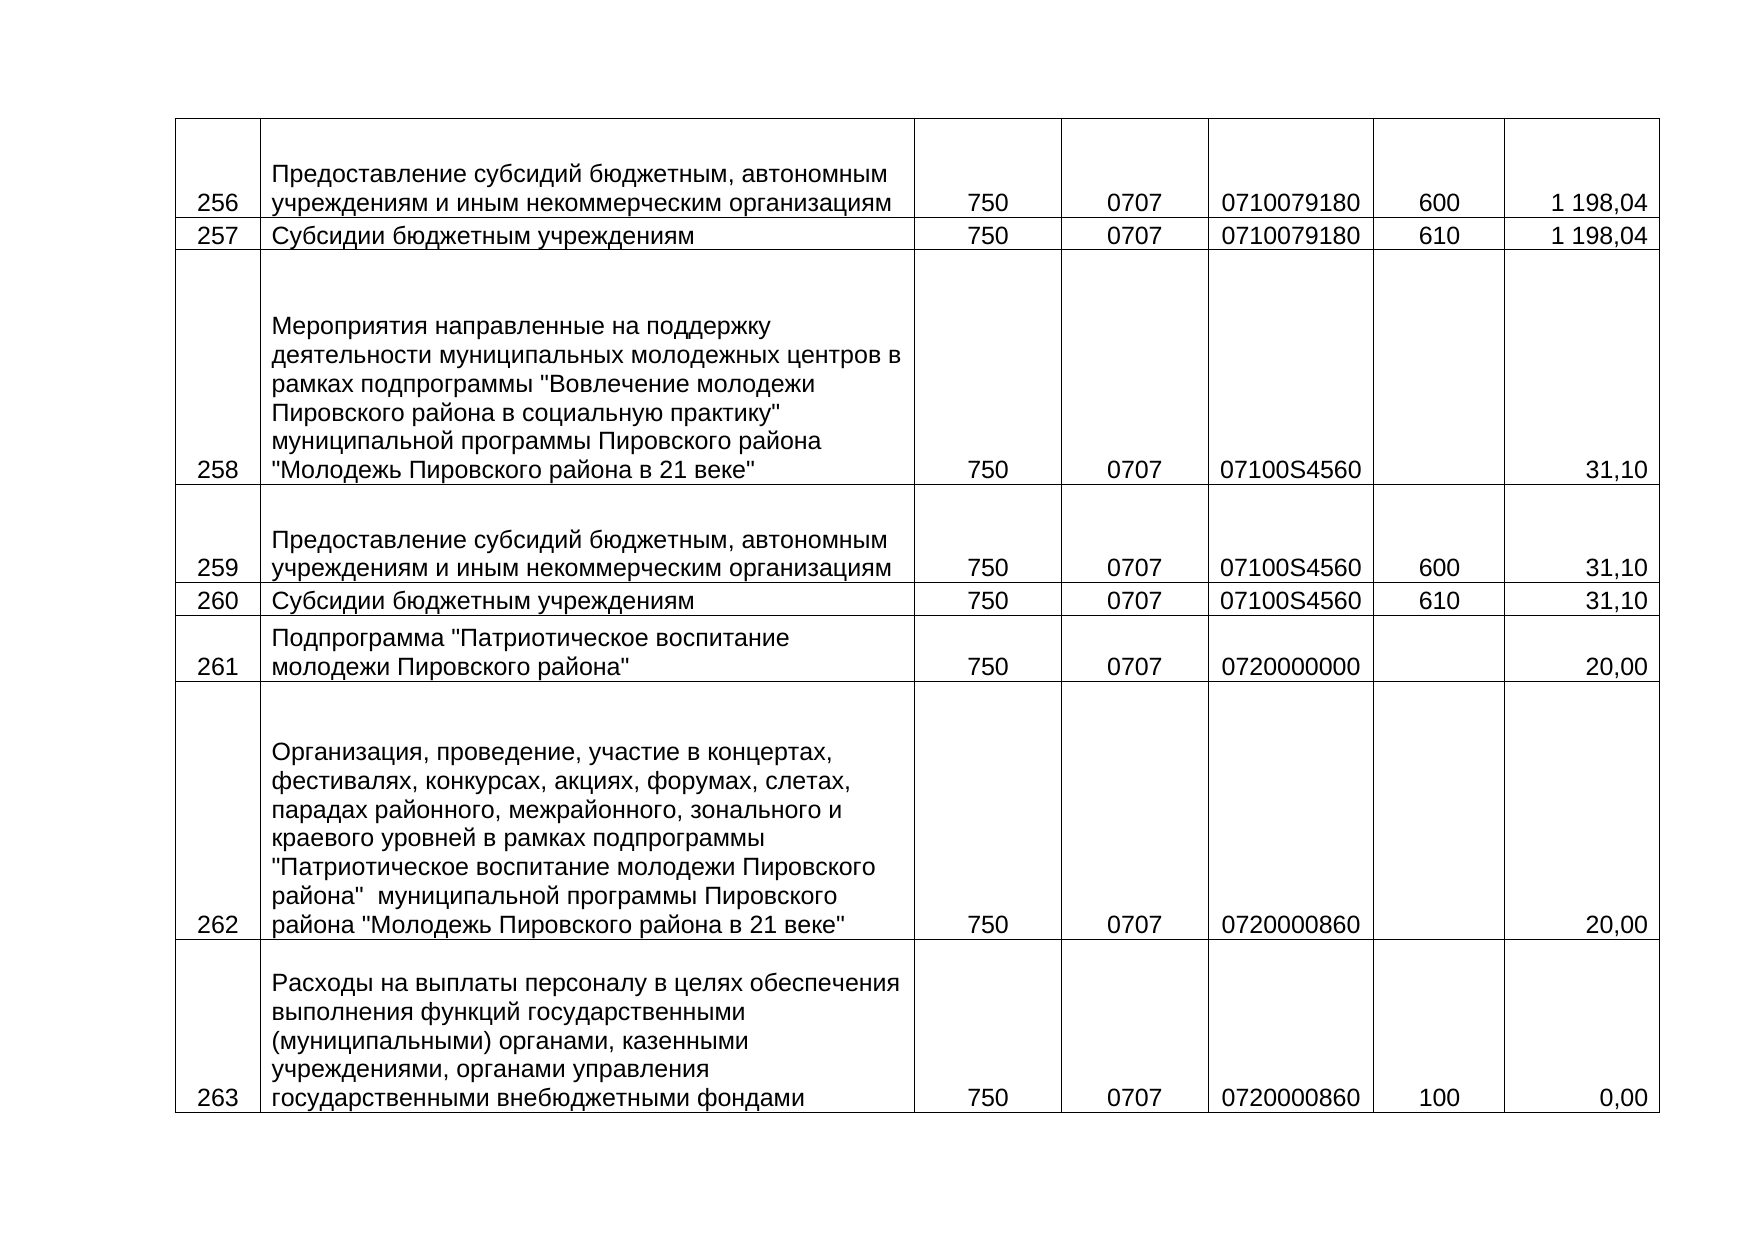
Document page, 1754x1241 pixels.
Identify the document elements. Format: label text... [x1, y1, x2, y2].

table_cell [1374, 616, 1504, 681]
table_cell Мероприятия направленные на поддержку деятельности муниципальных молодежных центров в рамках подпрограммы "Вовлечение молодежи Пировского района в социальную практику" муниципальной программы Пировского района "Молодежь Пировского района в 21 веке" [261, 250, 914, 484]
table_cell 1 198,04 [1505, 119, 1659, 217]
table_cell 0707 [1062, 485, 1208, 582]
table_cell 0710079180 [1209, 218, 1373, 249]
table_cell Субсидии бюджетным учреждениям [261, 218, 914, 249]
table_cell 0710079180 [1209, 119, 1373, 217]
table_cell 259 [176, 485, 260, 582]
table_cell 610 [1374, 218, 1504, 249]
table_cell 07100S4560 [1209, 485, 1373, 582]
table_cell 262 [176, 682, 260, 938]
table_cell 750 [915, 940, 1061, 1112]
table_cell [1374, 682, 1504, 938]
table_cell 260 [176, 583, 260, 615]
table_cell 0,00 [1505, 940, 1659, 1112]
table_cell Предоставление субсидий бюджетным, автономным учреждениям и иным некоммерческим организациям [261, 119, 914, 217]
table_cell 600 [1374, 485, 1504, 582]
table_cell Субсидии бюджетным учреждениям [261, 583, 914, 615]
table_cell 0720000860 [1209, 682, 1373, 938]
table_cell 750 [915, 218, 1061, 249]
table_cell 258 [176, 250, 260, 484]
table_cell 20,00 [1505, 682, 1659, 938]
table_cell Подпрограмма "Патриотическое воспитание молодежи Пировского района" [261, 616, 914, 681]
table_cell 0707 [1062, 940, 1208, 1112]
table_cell 20,00 [1505, 616, 1659, 681]
table_cell 750 [915, 616, 1061, 681]
table_cell 31,10 [1505, 583, 1659, 615]
table_cell 610 [1374, 583, 1504, 615]
table_cell 263 [176, 940, 260, 1112]
table_cell 1 198,04 [1505, 218, 1659, 249]
table_cell 750 [915, 485, 1061, 582]
table_cell 31,10 [1505, 485, 1659, 582]
table_cell 0720000860 [1209, 940, 1373, 1112]
table_cell 0707 [1062, 119, 1208, 217]
table_cell Предоставление субсидий бюджетным, автономным учреждениям и иным некоммерческим организациям [261, 485, 914, 582]
table_cell 0707 [1062, 583, 1208, 615]
table_cell 0707 [1062, 250, 1208, 484]
table_cell 0707 [1062, 218, 1208, 249]
table_cell 100 [1374, 940, 1504, 1112]
table_cell 07100S4560 [1209, 250, 1373, 484]
table_cell 0720000000 [1209, 616, 1373, 681]
table_cell 31,10 [1505, 250, 1659, 484]
table_cell 750 [915, 682, 1061, 938]
table_cell 0707 [1062, 616, 1208, 681]
table_cell 07100S4560 [1209, 583, 1373, 615]
table_cell 257 [176, 218, 260, 249]
table_cell Организация, проведение, участие в концертах, фестивалях, конкурсах, акциях, форумах, слетах, парадах районного, межрайонного, зонального и краевого уровней в рамках подпрограммы "Патриотическое воспитание молодежи Пировского района" муниципальной программы Пировского района "Молодежь Пировского района в 21 веке" [261, 682, 914, 938]
table_cell 750 [915, 583, 1061, 615]
table_cell [1374, 250, 1504, 484]
table_cell Расходы на выплаты персоналу в целях обеспечения выполнения функций государственными (муниципальными) органами, казенными учреждениями, органами управления государственными внебюджетными фондами [261, 940, 914, 1112]
table_cell 750 [915, 250, 1061, 484]
table_cell 256 [176, 119, 260, 217]
table_cell 0707 [1062, 682, 1208, 938]
table_cell 600 [1374, 119, 1504, 217]
table_cell 750 [915, 119, 1061, 217]
table_cell 261 [176, 616, 260, 681]
